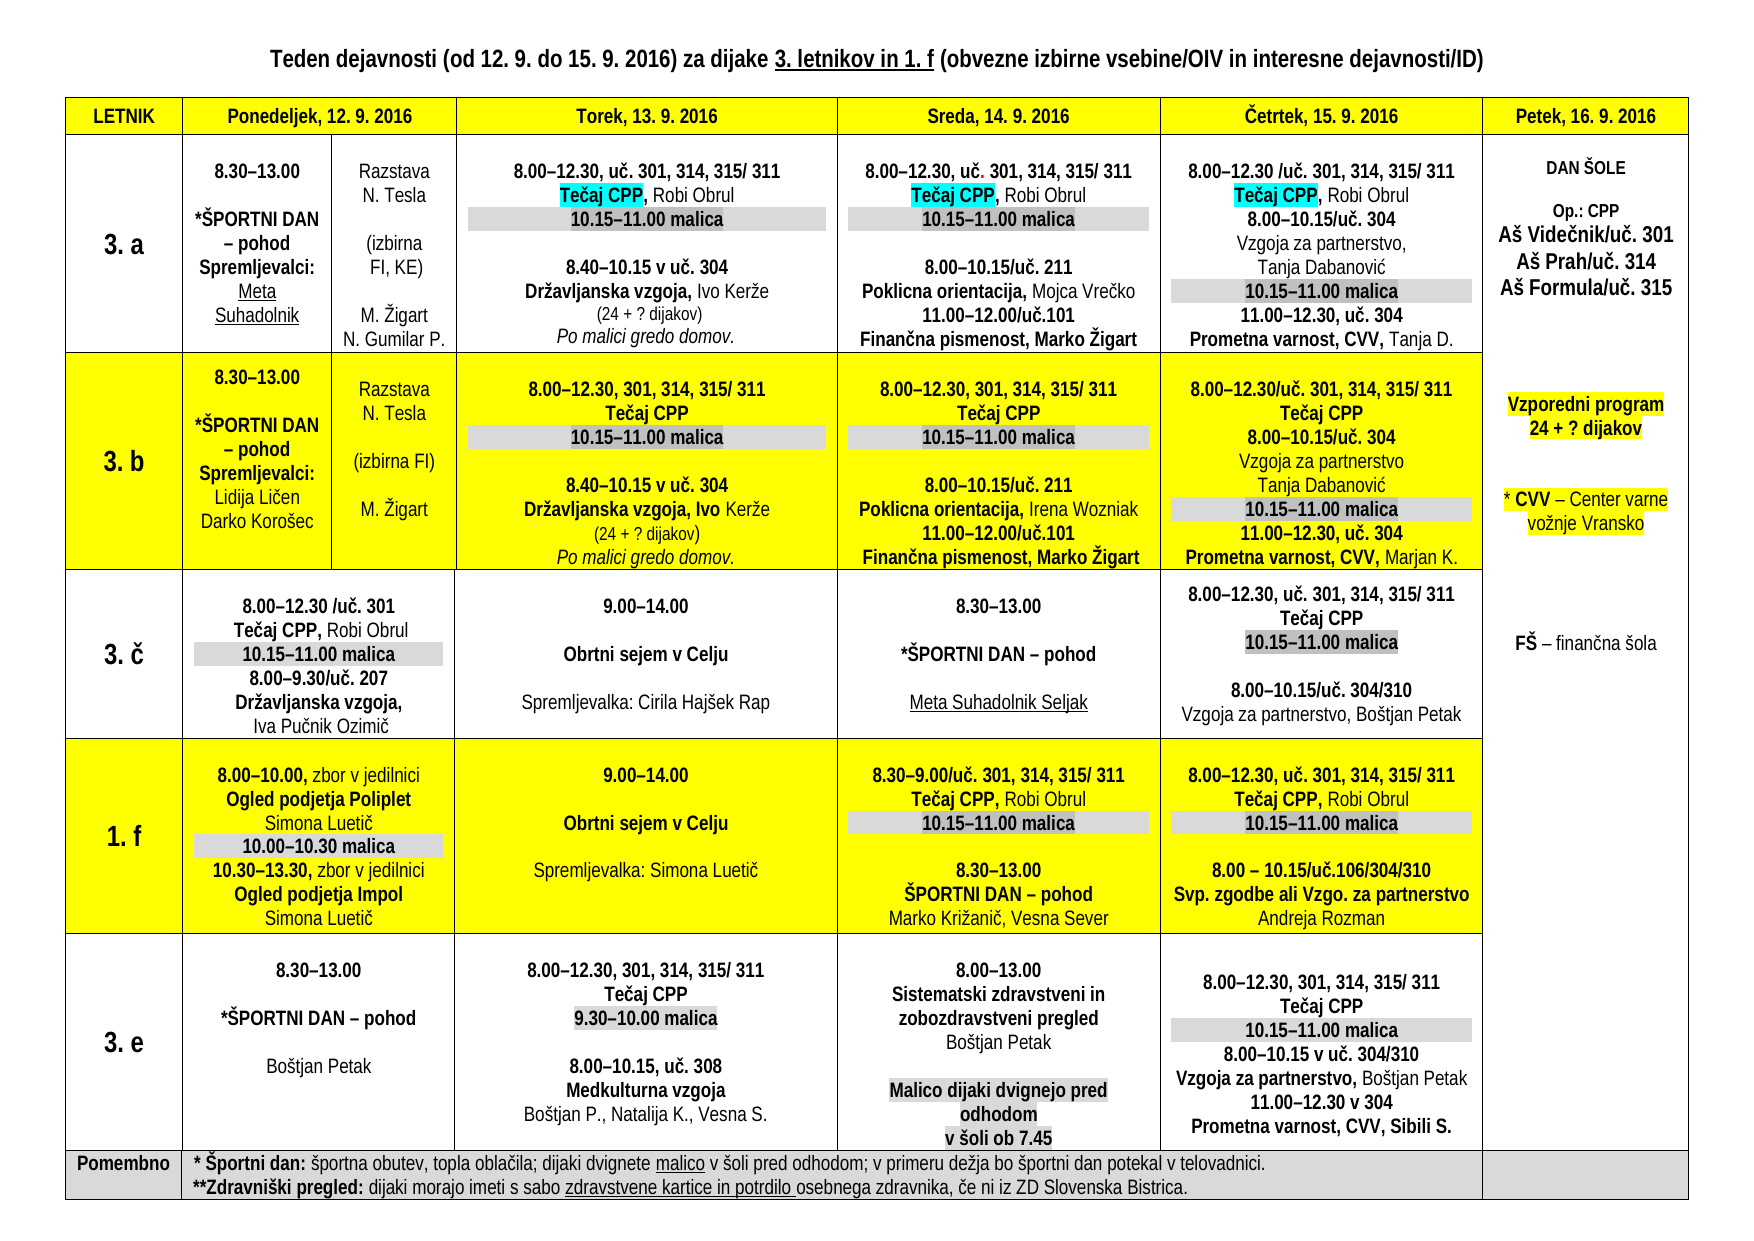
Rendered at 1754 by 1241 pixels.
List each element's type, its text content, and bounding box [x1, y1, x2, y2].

table_header LETNIK [66, 98, 182, 134]
table_header Petek, 16. 9. 2016 [1483, 98, 1688, 134]
table_cell 8.00–12.30 /uč. 301 Tečaj CPP, Robi Obrul 10.15–11.00 malica 8.00–9.30/uč. 207 Državljanska vzgoja, Iva Pučnik Ozimič [183, 570, 454, 738]
table_header Sreda, 14. 9. 2016 [838, 98, 1160, 134]
table_cell 9.00–14.00 Obrtni sejem v Celju Spremljevalka: Simona Luetič [455, 739, 837, 933]
table_cell Razstava N. Tesla (izbirna FI) M. Žigart [332, 353, 456, 569]
table_cell Razstava N. Tesla (izbirna FI, KE) M. Žigart N. Gumilar P. [332, 135, 456, 352]
table_cell 8.00–12.30, 301, 314, 315/ 311 Tečaj CPP 10.15–11.00 malica 8.40–10.15 v uč. 304 Državljanska vzgoja, Ivo Kerže (24 + ? dijakov) Po malici gredo domov. [457, 353, 837, 569]
table_cell * Športni dan: športna obutev, topla oblačila; dijaki dvignete malico v šoli pred odhodom; v primeru dežja bo športni dan potekal v telovadnici. **Zdravniški pregled: dijaki morajo imeti s sabo zdravstvene kartice in potrdilo osebnega zdravnika, če ni iz ZD Slovenska Bistrica. [182, 1151, 1482, 1199]
table_cell 8.00–12.30, uč. 301, 314, 315/ 311 Tečaj CPP, Robi Obrul 10.15–11.00 malica 8.40–10.15 v uč. 304 Državljanska vzgoja, Ivo Kerže (24 + ? dijakov) Po malici gredo domov. [457, 135, 837, 352]
table_cell 8.30–13.00 *ŠPORTNI DAN – pohod Meta Suhadolnik Seljak [838, 570, 1160, 738]
table_cell 3. č [66, 570, 182, 738]
table_cell 8.00–12.30, uč. 301, 314, 315/ 311 Tečaj CPP, Robi Obrul 10.15–11.00 malica 8.00 – 10.15/uč.106/304/310 Svp. zgodbe ali Vzgo. za partnerstvo Andreja Rozman [1161, 739, 1482, 933]
table_cell 8.30–13.00 *ŠPORTNI DAN – pohod Boštjan Petak [183, 934, 454, 1150]
table_cell 8.00–12.30, uč. 301, 314, 315/ 311 Tečaj CPP 10.15–11.00 malica 8.00–10.15/uč. 304/310 Vzgoja za partnerstvo, Boštjan Petak [1161, 570, 1482, 738]
table_cell 3. e [66, 934, 182, 1150]
table_cell 3. a [66, 135, 182, 352]
table_header Ponedeljek, 12. 9. 2016 [183, 98, 456, 134]
table_cell 8.00–13.00 Sistematski zdravstveni in zobozdravstveni pregled Boštjan Petak Malico dijaki dvignejo pred odhodom v šoli ob 7.45 [838, 934, 1160, 1150]
table_cell DAN ŠOLE Op.: CPP Aš Videčnik/uč. 301 Aš Prah/uč. 314 Aš Formula/uč. 315 Vzporedni program 24 + ? dijakov * CVV – Center varne vožnje Vransko FŠ – finančna šola [1483, 135, 1688, 1150]
table_header Četrtek, 15. 9. 2016 [1161, 98, 1482, 134]
text Teden dejavnosti (od 12. 9. do 15. 9. 2016) za dijake 3. letnikov in 1. f (obvezne izbirne vsebine/OIV in interesne dejavnosti/ID) [75, 44, 1679, 73]
table_cell 8.30–9.00/uč. 301, 314, 315/ 311 Tečaj CPP, Robi Obrul 10.15–11.00 malica 8.30–13.00 ŠPORTNI DAN – pohod Marko Križanič, Vesna Sever [838, 739, 1160, 933]
table_cell 8.00–12.30 /uč. 301, 314, 315/ 311 Tečaj CPP, Robi Obrul 8.00–10.15/uč. 304 Vzgoja za partnerstvo, Tanja Dabanović 10.15–11.00 malica 11.00–12.30, uč. 304 Prometna varnost, CVV, Tanja D. [1161, 135, 1482, 352]
table_cell 8.00–12.30, uč. 301, 314, 315/ 311 Tečaj CPP, Robi Obrul 10.15–11.00 malica 8.00–10.15/uč. 211 Poklicna orientacija, Mojca Vrečko 11.00–12.00/uč.101 Finančna pismenost, Marko Žigart [838, 135, 1160, 352]
table_cell 1. f [66, 739, 182, 933]
table_cell 8.30–13.00 *ŠPORTNI DAN – pohod Spremljevalci: Lidija Ličen Darko Korošec [183, 353, 331, 569]
table_cell 8.00–12.30/uč. 301, 314, 315/ 311 Tečaj CPP 8.00–10.15/uč. 304 Vzgoja za partnerstvo Tanja Dabanović 10.15–11.00 malica 11.00–12.30, uč. 304 Prometna varnost, CVV, Marjan K. [1161, 353, 1482, 569]
table_cell 8.30–13.00 *ŠPORTNI DAN – pohod Spremljevalci: Meta Suhadolnik [183, 135, 331, 352]
table_cell 8.00–12.30, 301, 314, 315/ 311 Tečaj CPP 10.15–11.00 malica 8.00–10.15 v uč. 304/310 Vzgoja za partnerstvo, Boštjan Petak 11.00–12.30 v 304 Prometna varnost, CVV, Sibili S. [1161, 934, 1482, 1150]
table_cell [1483, 1151, 1688, 1199]
table_header Torek, 13. 9. 2016 [457, 98, 837, 134]
table_cell Pomembno [66, 1151, 181, 1199]
table_cell 9.00–14.00 Obrtni sejem v Celju Spremljevalka: Cirila Hajšek Rap [455, 570, 837, 738]
table_cell 8.00–12.30, 301, 314, 315/ 311 Tečaj CPP 10.15–11.00 malica 8.00–10.15/uč. 211 Poklicna orientacija, Irena Wozniak 11.00–12.00/uč.101 Finančna pismenost, Marko Žigart [838, 353, 1160, 569]
table_cell 8.00–12.30, 301, 314, 315/ 311 Tečaj CPP 9.30–10.00 malica 8.00–10.15, uč. 308 Medkulturna vzgoja Boštjan P., Natalija K., Vesna S. [455, 934, 837, 1150]
table_cell 8.00–10.00, zbor v jedilnici Ogled podjetja Poliplet Simona Luetič 10.00–10.30 malica 10.30–13.30, zbor v jedilnici Ogled podjetja Impol Simona Luetič [183, 739, 454, 933]
table_cell 3. b [66, 353, 182, 569]
